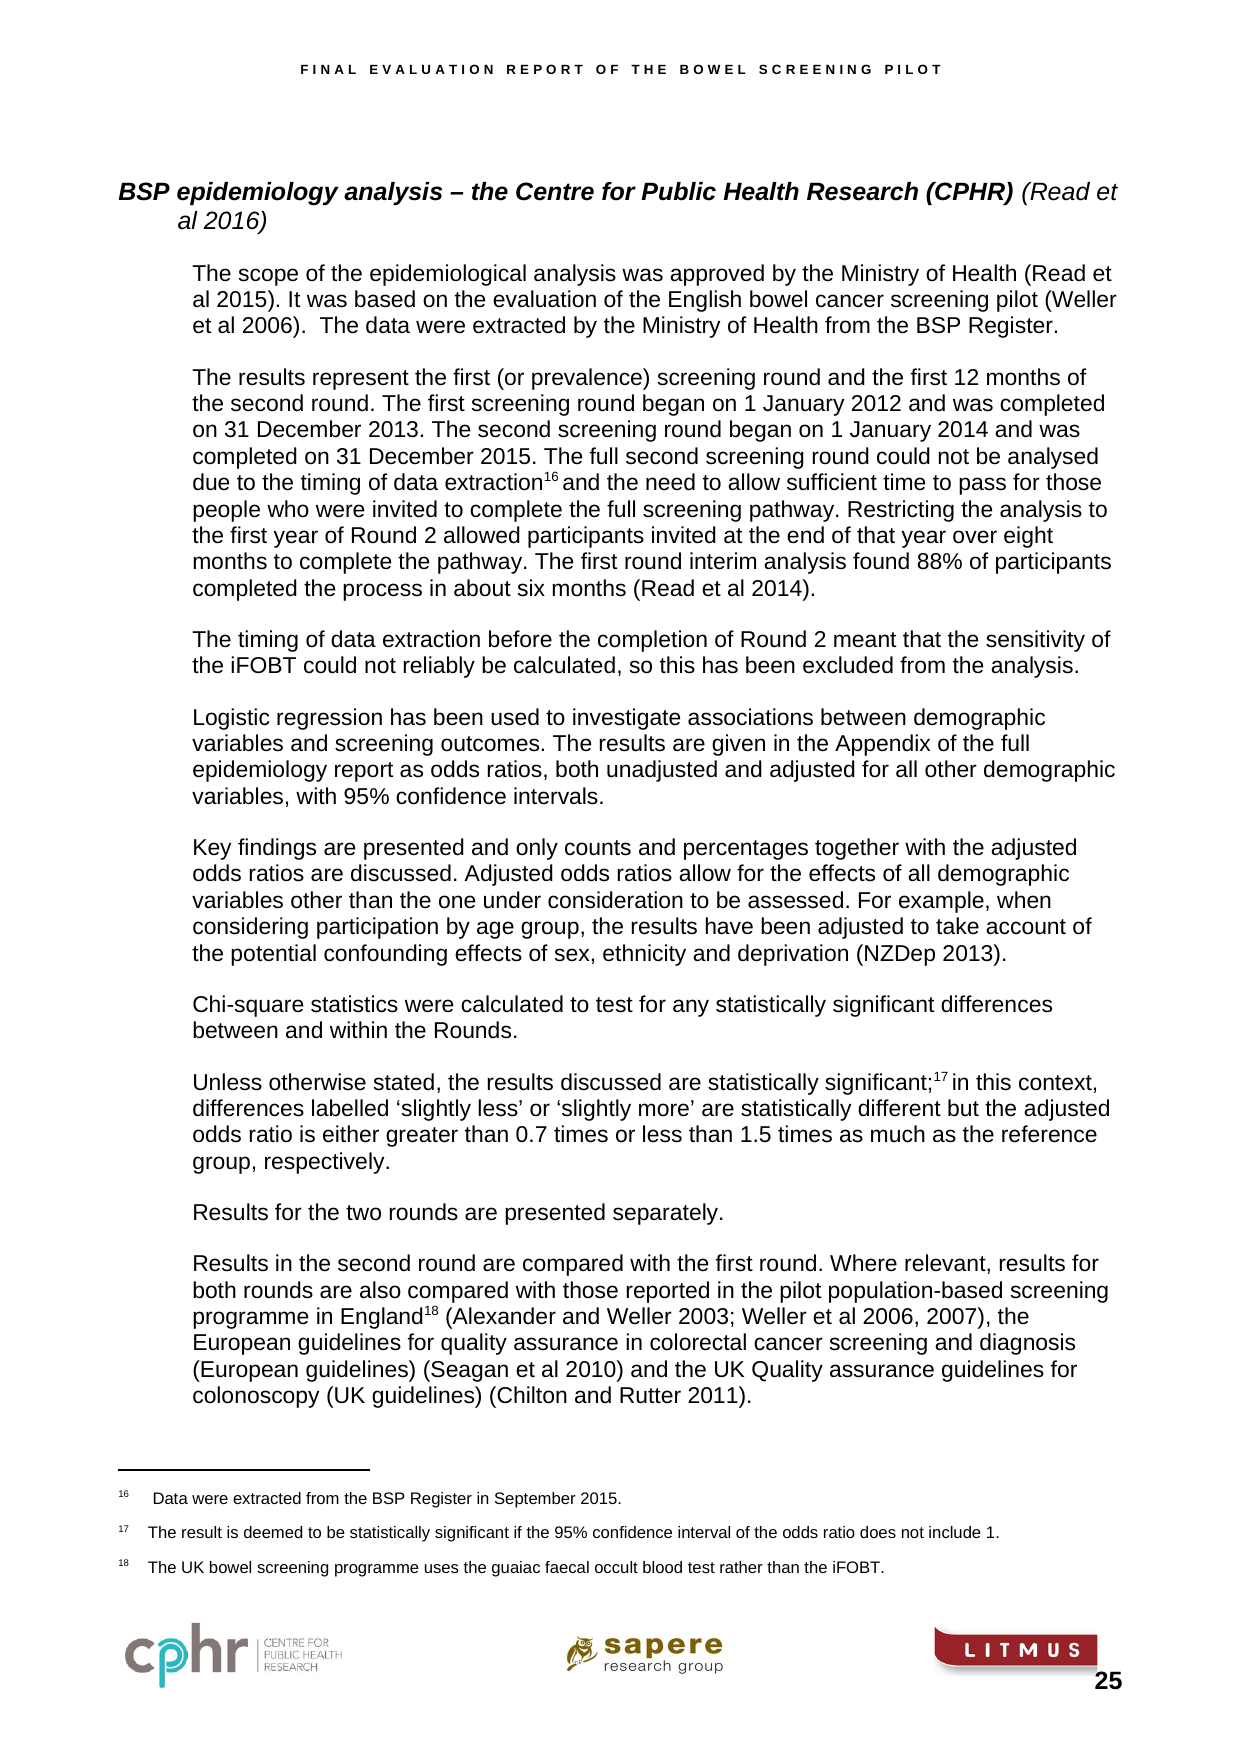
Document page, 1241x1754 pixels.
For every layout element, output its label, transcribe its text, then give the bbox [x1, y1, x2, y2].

text Logistic regression has been used to investigate associations between demographic variables and screening outcomes. The results are given in the Appendix of the full epidemiology report as odds ratios, both unadjusted and adjusted for all other demographic variables, with 95% confidence intervals. [192, 704, 1122, 809]
picture [933, 1626, 1098, 1676]
text Unless otherwise stated, the results discussed are statistically significant; in this context, differences labelled ‘slightly less’ or ‘slightly more’ are statistically different but the adjusted odds ratio is either greater than 0.7 times or less than 1.5 times as much as the reference group, respectively. [192, 1068, 1122, 1174]
text The results represent the first (or prevalence) screening round and the first 12 months of the second round. The first screening round began on 1 January 2012 and was completed on 31 December 2013. The second screening round began on 1 January 2014 and was completed on 31 December 2015. The full second screening round could not be analysed due to the timing of data extraction and the need to allow sufficient time to pass for those people who were invited to complete the full screening pathway. Restricting the analysis to the first year of Round 2 allowed participants invited at the end of that year over eight months to complete the pathway. The first round interim analysis found 88% of participants completed the process in about six months (Read et al 2014). [192, 364, 1122, 601]
text Results for the two rounds are presented separately. [192, 1199, 1122, 1225]
picture [550, 1620, 740, 1690]
text Key findings are presented and only counts and percentages together with the adjusted odds ratios are discussed. Adjusted odds ratios allow for the effects of all demographic variables other than the one under consideration to be assessed. For example, when considering participation by age group, the results have been adjusted to take account of the potential confounding effects of sex, ethnicity and deprivation (NZDep 2013). [192, 834, 1122, 966]
text The timing of data extraction before the completion of Round 2 meant that the sensitivity of the iFOBT could not reliably be calculated, so this has been excluded from the analysis. [192, 626, 1122, 679]
text The scope of the epidemiological analysis was approved by the Ministry of Health (Read et al 2015). It was based on the evaluation of the English bowel cancer screening pilot (Weller et al 2006). The data were extracted by the Ministry of Health from the BSP Register. [192, 260, 1122, 339]
text Results in the second round are compared with the first round. Where relevant, results for both rounds are also compared with those reported in the pilot population-based screening programme in England (Alexander and Weller 2003; Weller et al 2006, 2007), the European guidelines for quality assurance in colorectal cancer screening and diagnosis (European guidelines) (Seagan et al 2010) and the UK Quality assurance guidelines for colonoscopy (UK guidelines) (Chilton and Rutter 2011). [192, 1250, 1122, 1408]
text Chi-square statistics were calculated to test for any statistically significant differences between and within the Rounds. [192, 991, 1122, 1043]
picture [118, 1616, 357, 1690]
subtitle BSP epidemiology analysis – the Centre for Public Health Research (CPHR) (Read et al 2016) [118, 177, 1122, 235]
